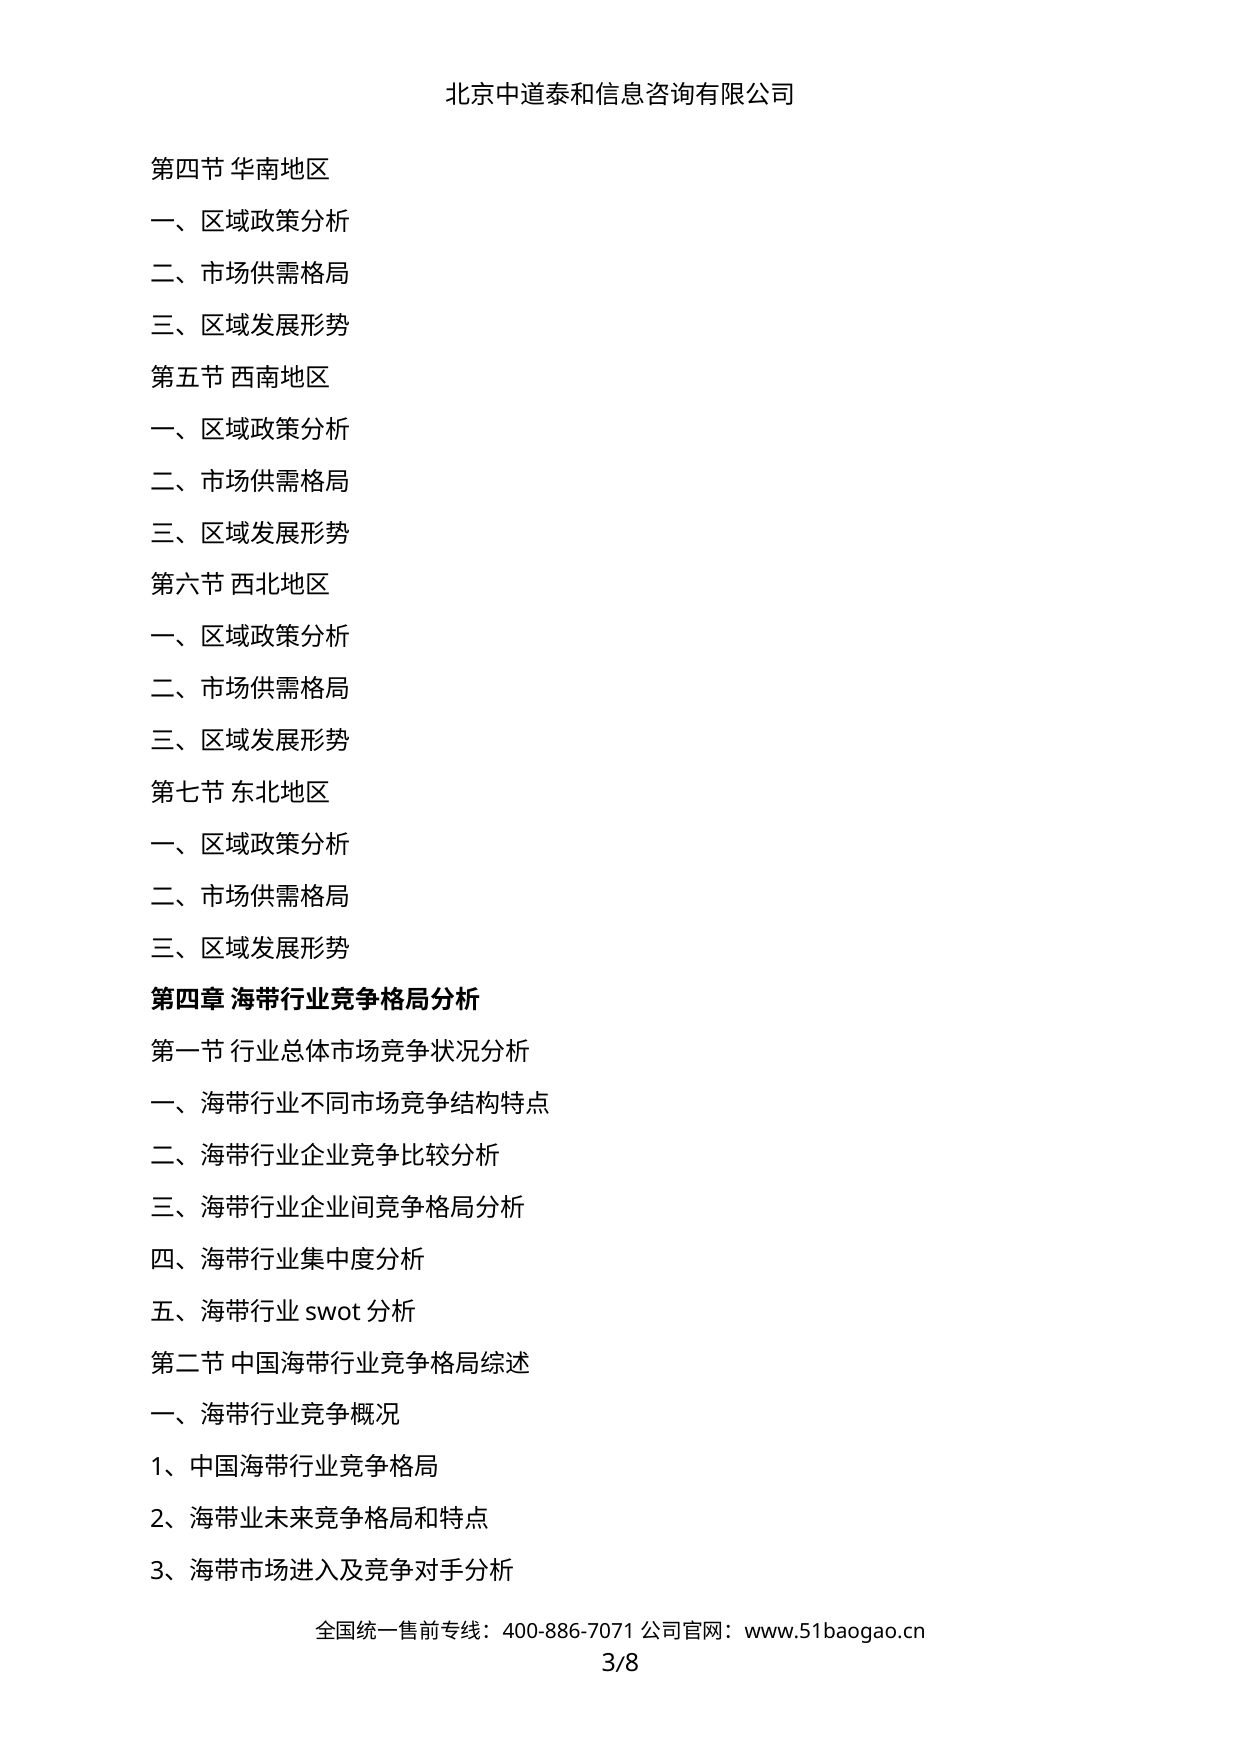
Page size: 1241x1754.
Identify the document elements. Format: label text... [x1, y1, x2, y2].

text 第六节 西北地区 [150, 565, 1090, 601]
text 三、区域发展形势 [150, 306, 1090, 342]
text 二、海带行业企业竞争比较分析 [150, 1136, 1090, 1172]
text 三、区域发展形势 [150, 928, 1090, 964]
text 三、海带行业企业间竞争格局分析 [150, 1187, 1090, 1224]
text 第四章 海带行业竞争格局分析 [150, 980, 1090, 1016]
text 1、中国海带行业竞争格局 [150, 1447, 1090, 1483]
text 一、海带行业竞争概况 [150, 1395, 1090, 1431]
text 一、海带行业不同市场竞争结构特点 [150, 1084, 1090, 1120]
text 二、市场供需格局 [150, 254, 1090, 290]
text 一、区域政策分析 [150, 617, 1090, 653]
text 一、区域政策分析 [150, 824, 1090, 861]
text 第七节 东北地区 [150, 772, 1090, 809]
text 3、海带市场进入及竞争对手分析 [150, 1551, 1090, 1587]
text 2、海带业未来竞争格局和特点 [150, 1499, 1090, 1535]
text 三、区域发展形势 [150, 513, 1090, 549]
text 二、市场供需格局 [150, 876, 1090, 912]
text 第二节 中国海带行业竞争格局综述 [150, 1343, 1090, 1379]
text 二、市场供需格局 [150, 669, 1090, 705]
text 一、区域政策分析 [150, 202, 1090, 238]
text 第五节 西南地区 [150, 357, 1090, 394]
text 二、市场供需格局 [150, 461, 1090, 497]
text 一、区域政策分析 [150, 409, 1090, 446]
text 四、海带行业集中度分析 [150, 1239, 1090, 1276]
text 第一节 行业总体市场竞争状况分析 [150, 1032, 1090, 1068]
text 五、海带行业swot分析 [150, 1291, 1090, 1327]
text 三、区域发展形势 [150, 721, 1090, 757]
text 第四节 华南地区 [150, 150, 1090, 186]
